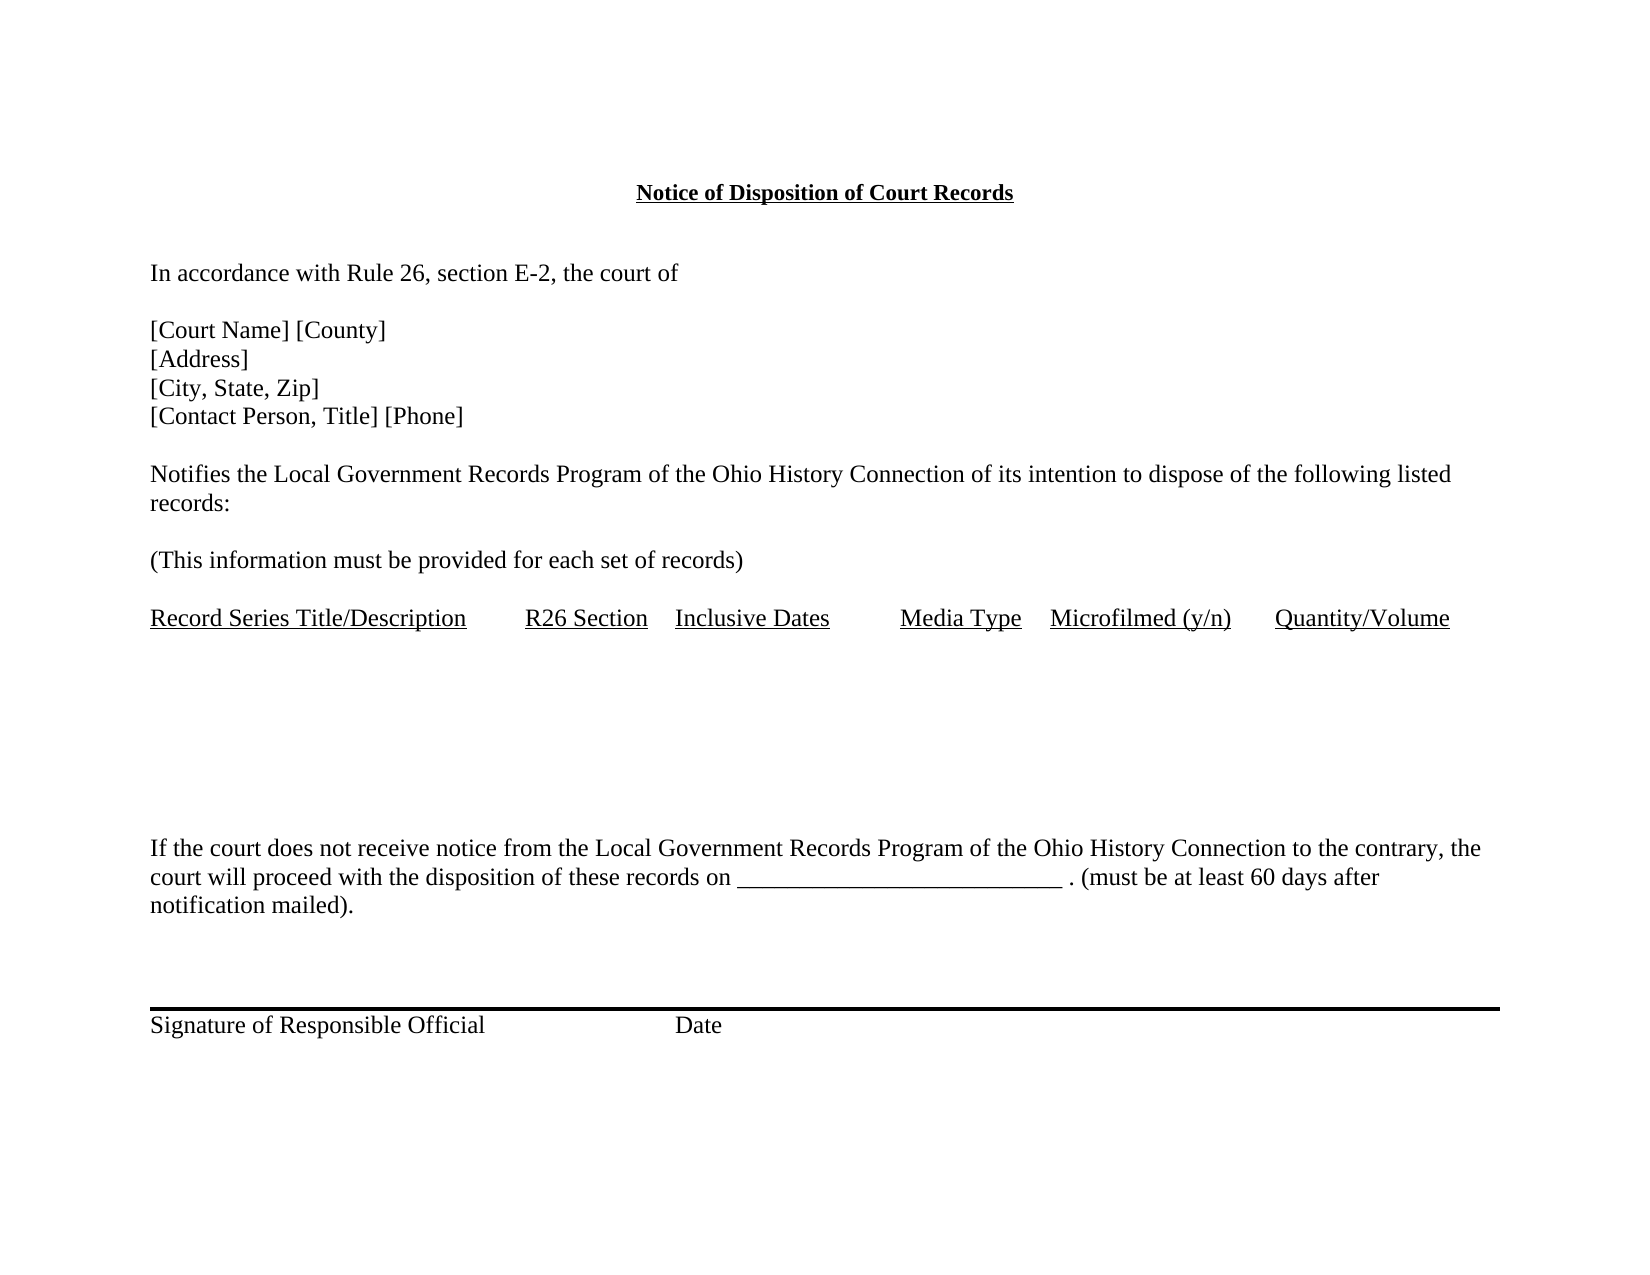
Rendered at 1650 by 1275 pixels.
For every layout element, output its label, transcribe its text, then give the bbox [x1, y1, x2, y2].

text (This information must be provided for each set of records) [150, 545, 1500, 574]
text Signature of Responsible Official Date [150, 1011, 1500, 1039]
text Record Series Title/Description R26 Section Inclusive Dates Media Type Microfilmed (y/n) Quantity/Volume [150, 603, 1500, 632]
text [Court Name] [County] [150, 315, 1500, 344]
text [Contact Person, Title] [Phone] [150, 402, 1500, 430]
text If the court does not receive notice from the Local Government Records Program of the Ohio History Connection to the contrary, the court will proceed with the disposition of these records on __________________________ . (must be at least 60 days after notification mailed). [150, 833, 1500, 919]
text [Address] [150, 344, 1500, 373]
subtitle Notice of Disposition of Court Records [150, 179, 1500, 205]
text [City, State, Zip] [150, 373, 1500, 402]
text Notifies the Local Government Records Program of the Ohio History Connection of its intention to dispose of the following listed records: [150, 459, 1500, 517]
text In accordance with Rule 26, section E-2, the court of [150, 258, 1500, 287]
